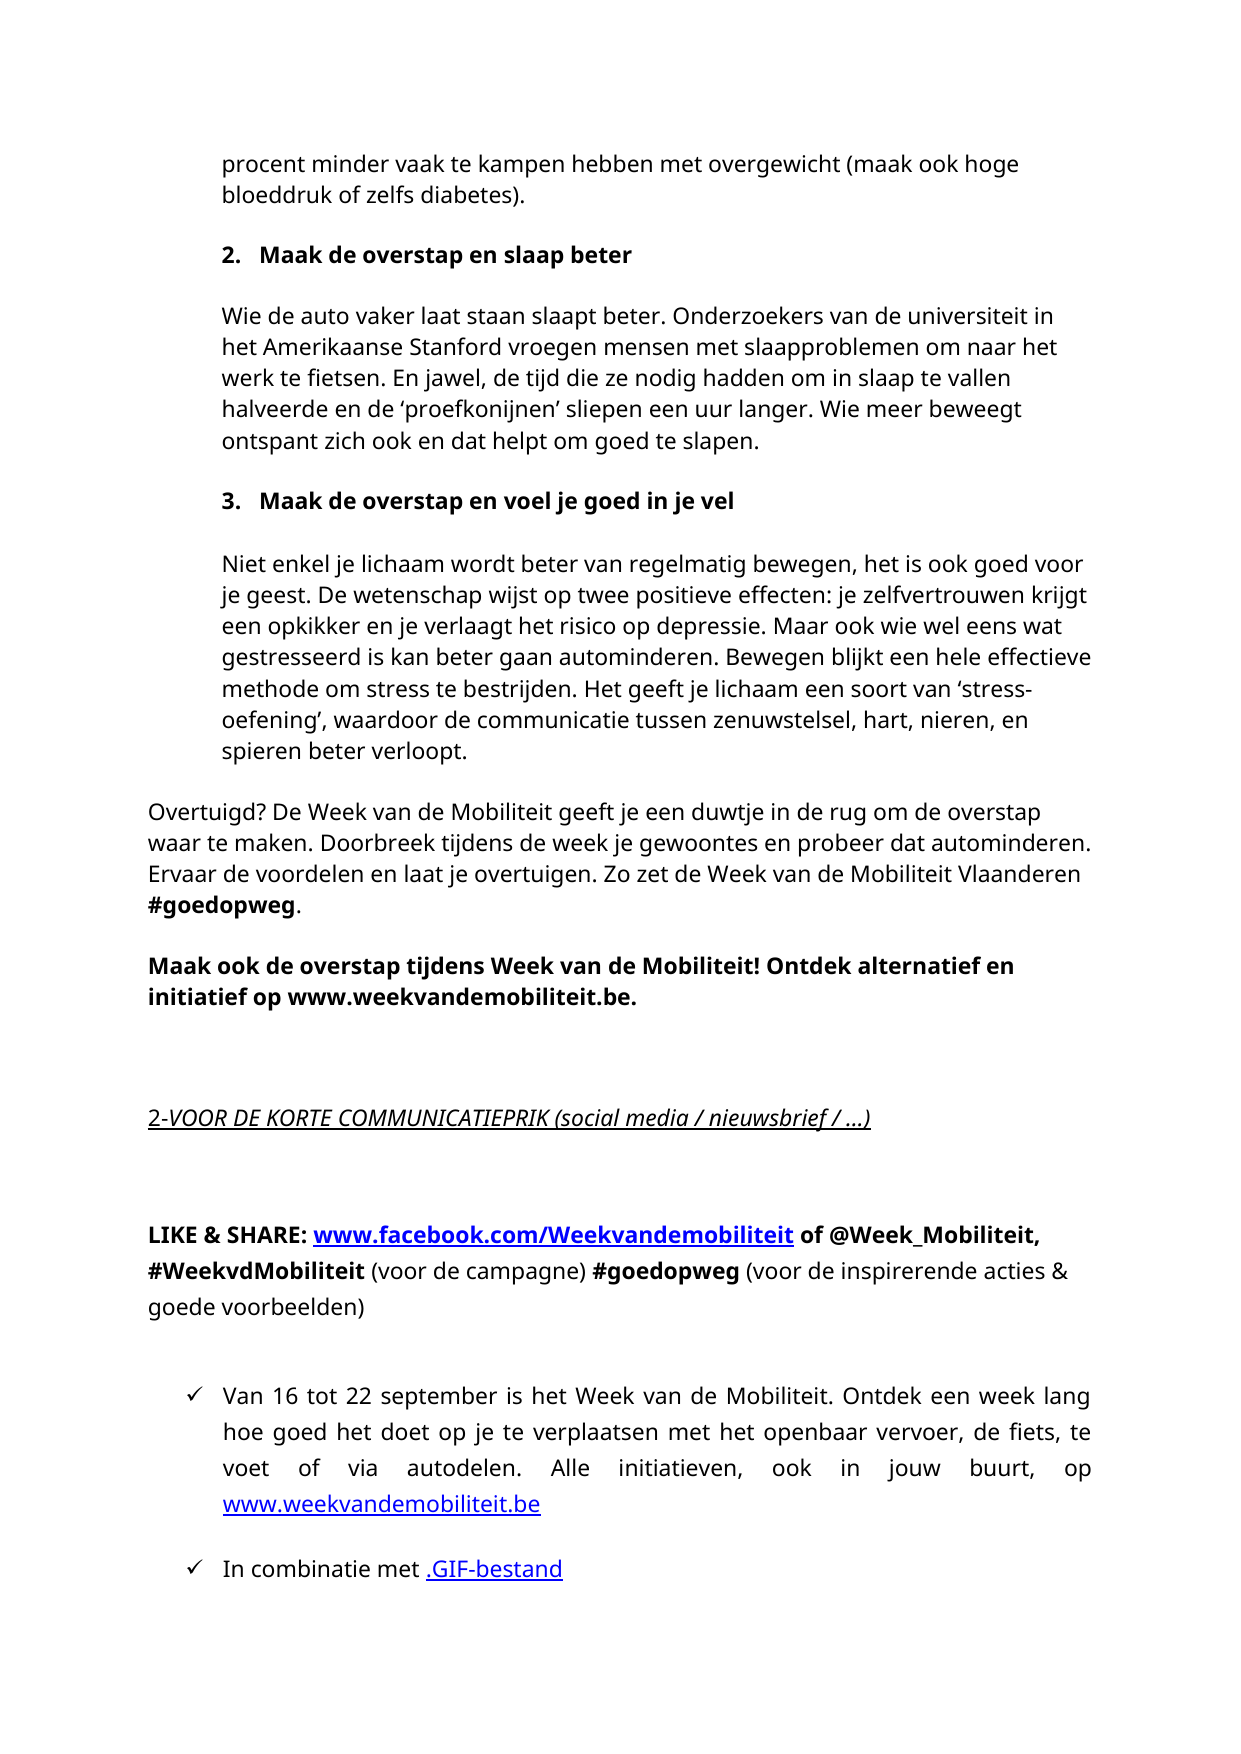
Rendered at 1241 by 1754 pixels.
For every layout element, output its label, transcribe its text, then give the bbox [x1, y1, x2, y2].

text Wie de auto vaker laat staan slaapt beter. Onderzoekers van de universiteit in het Amerikaanse Stanford vroegen mensen met slaapproblemen om naar het werk te fietsen. En jawel, de tijd die ze nodig hadden om in slaap te vallen halveerde en de ‘proefkonijnen’ sliepen een uur langer. Wie meer beweegt ontspant zich ook en dat helpt om goed te slapen. [221, 300, 1093, 456]
text 2-VOOR DE KORTE COMMUNICATIEPRIK (social media / nieuwsbrief / …) [148, 1102, 1093, 1133]
list In combinatie met .GIF-bestand [185, 1553, 1093, 1584]
text LIKE & SHARE: www.facebook.com/Weekvandemobiliteit of @Week_Mobiliteit, #WeekvdMobiliteit (voor de campagne) #goedopweg (voor de inspirerende acties & goede voorbeelden) [148, 1219, 1093, 1322]
list Maak de overstap en slaap beter [221, 239, 1093, 271]
list Maak de overstap en voel je goed in je vel [221, 485, 1093, 516]
text Overtuigd? De Week van de Mobiliteit geeft je een duwtje in de rug om de overstap waar te maken. Doorbreek tijdens de week je gewoontes en probeer dat autominderen. Ervaar de voordelen en laat je overtuigen. Zo zet de Week van de Mobiliteit Vlaanderen #goedopweg. [148, 796, 1093, 921]
text Maak ook de overstap tijdens Week van de Mobiliteit! Ontdek alternatief en initiatief op www.weekvandemobiliteit.be. [148, 950, 1093, 1012]
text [221, 148, 1093, 210]
list Niet enkel je lichaam wordt beter van regelmatig bewegen, het is ook goed voor je geest. De wetenschap wijst op twee positieve effecten: je zelfvertrouwen krijgt een opkikker en je verlaagt het risico op depressie. Maar ook wie wel eens wat gestresseerd is kan beter gaan autominderen. Bewegen blijkt een hele effectieve methode om stress te bestrijden. Het geeft je lichaam een soort van ‘stress-oefening’, waardoor de communicatie tussen zenuwstelsel, hart, nieren, en spieren beter verloopt. [221, 548, 1093, 766]
list Van 16 tot 22 september is het Week van de Mobiliteit. Ontdek een week lang hoe goed het doet op je te verplaatsen met het openbaar vervoer, de fiets, te voet of via autodelen. Alle initiatieven, ook in jouw buurt, op www.weekvandemobiliteit.be [185, 1380, 1093, 1519]
